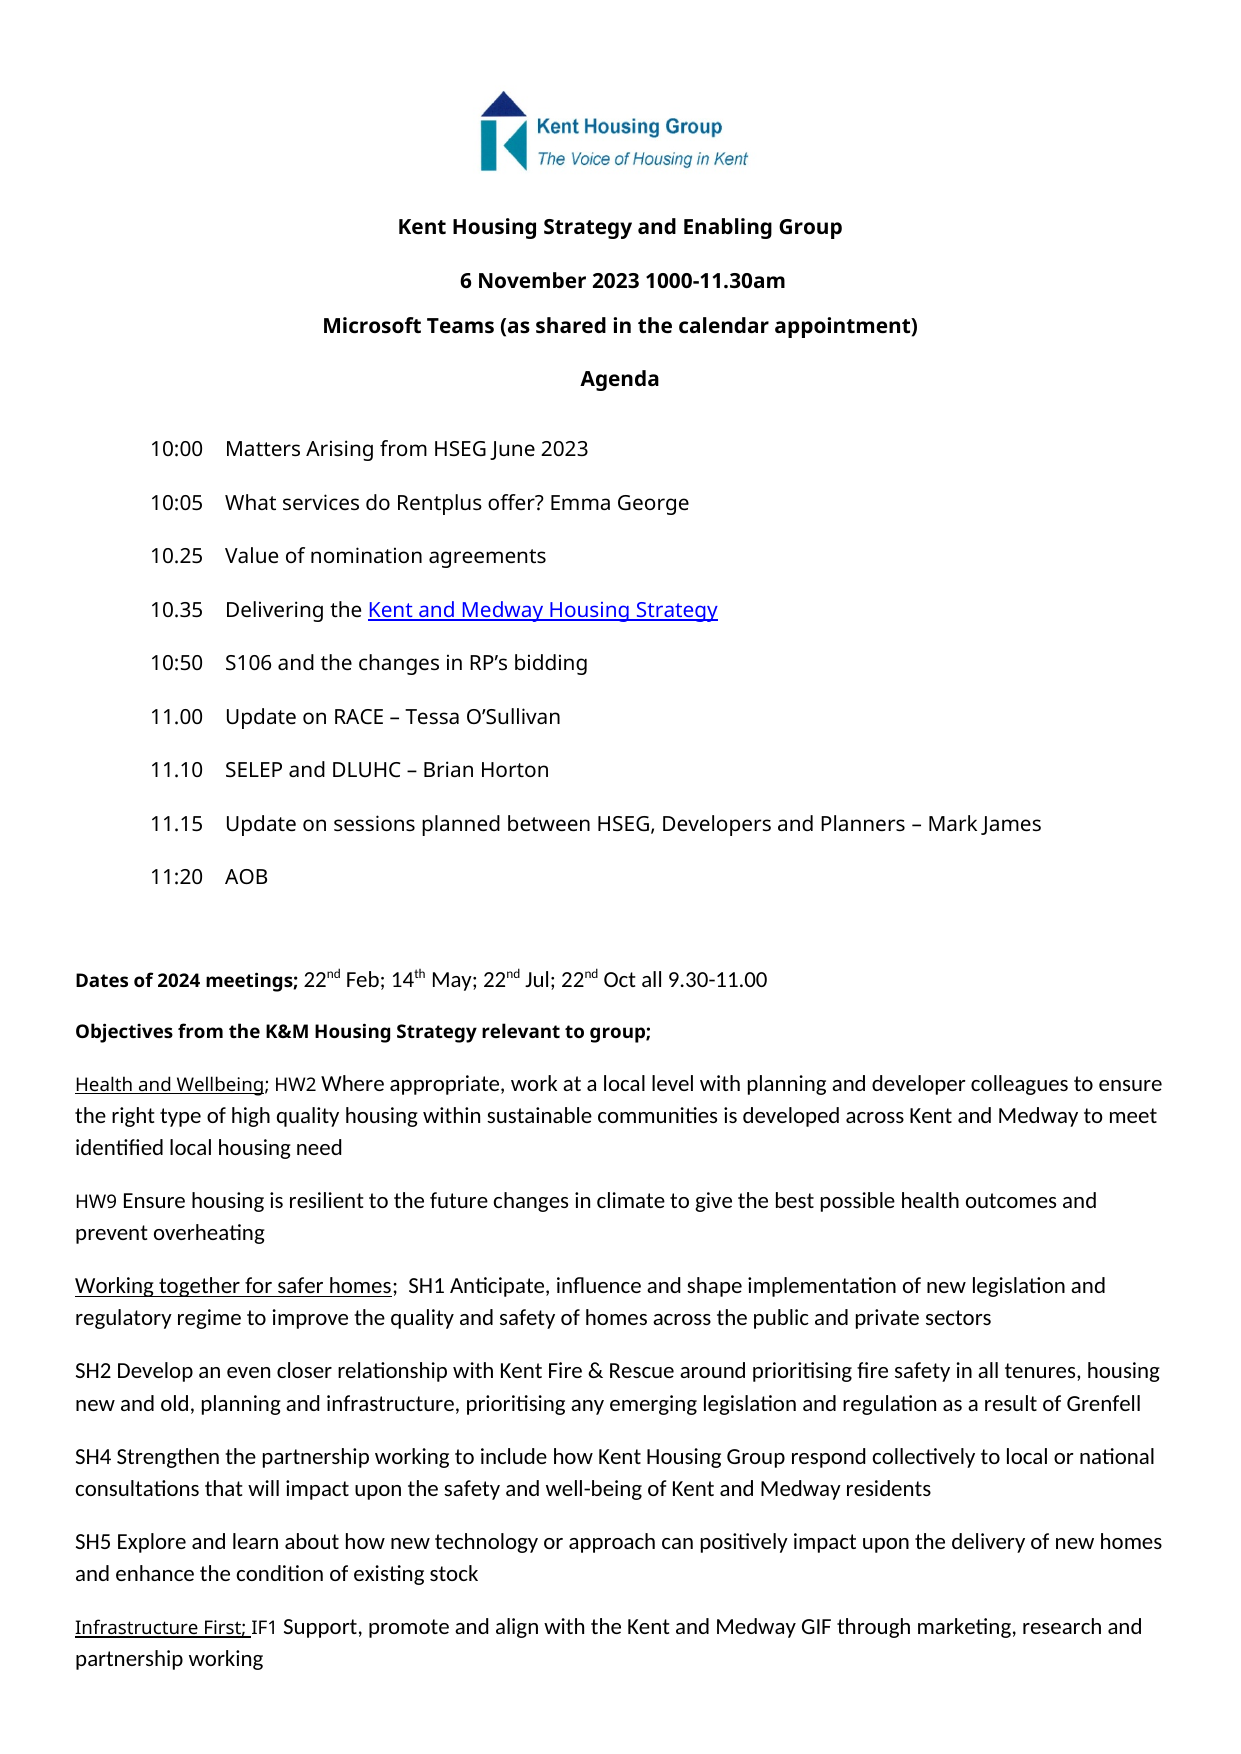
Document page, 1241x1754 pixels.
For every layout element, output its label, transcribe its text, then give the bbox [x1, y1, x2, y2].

text Health and Wellbeing; HW2 Where appropriate, work at a local level with planning and developer colleagues to ensure the right type of high quality housing within sustainable communities is developed across Kent and Medway to meet identified local housing need [75, 1069, 1165, 1161]
text 10:50 S106 and the changes in RP’s bidding [75, 648, 1165, 677]
text SH5 Explore and learn about how new technology or approach can positively impact upon the delivery of new homes and enhance the condition of existing stock [75, 1527, 1165, 1587]
list Infrastructure First; IF1 Support, promote and align with the Kent and Medway GIF through marketing, research and partnership working [75, 1612, 1165, 1672]
list Dates of 2024 meetings; 22nd Feb; 14th May; 22nd Jul; 22nd Oct all 9.30-11.00 [75, 966, 1165, 994]
text Kent Housing Strategy and Enabling Group [75, 212, 1165, 241]
text 10:00 Matters Arising from HSEG June 2023 [75, 434, 1165, 463]
text 10:05 What services do Rentplus offer? Emma George [75, 488, 1165, 516]
list HW9 Ensure housing is resilient to the future changes in climate to give the best possible health outcomes and prevent overheating [75, 1186, 1165, 1246]
text 10.35 Delivering the Kent and Medway Housing Strategy [75, 595, 1165, 623]
list Objectives from the K&M Housing Strategy relevant to group; [75, 1019, 1165, 1044]
text 11.10 SELEP and DLUHC – Brian Horton [75, 755, 1165, 784]
picture [462, 75, 778, 188]
text Microsoft Teams (as shared in the calendar appointment) [75, 311, 1165, 339]
text 11.00 Update on RACE – Tessa O’Sullivan [75, 702, 1165, 730]
list SH4 Strengthen the partnership working to include how Kent Housing Group respond collectively to local or national consultations that will impact upon the safety and well-being of Kent and Medway residents [75, 1442, 1165, 1502]
text Agenda [75, 364, 1165, 393]
list SH2 Develop an even closer relationship with Kent Fire & Rescue around prioritising fire safety in all tenures, housing new and old, planning and infrastructure, prioritising any emerging legislation and regulation as a result of Grenfell [75, 1357, 1165, 1417]
text 11:20 AOB [75, 862, 1165, 891]
list Working together for safer homes; SH1 Anticipate, influence and shape implementation of new legislation and regulatory regime to improve the quality and safety of homes across the public and private sectors [75, 1271, 1165, 1332]
text 10.25 Value of nomination agreements [75, 541, 1165, 570]
text 6 November 2023 1000-11.30am [75, 266, 1165, 294]
text 11.15 Update on sessions planned between HSEG, Developers and Planners – Mark James [75, 809, 1165, 837]
